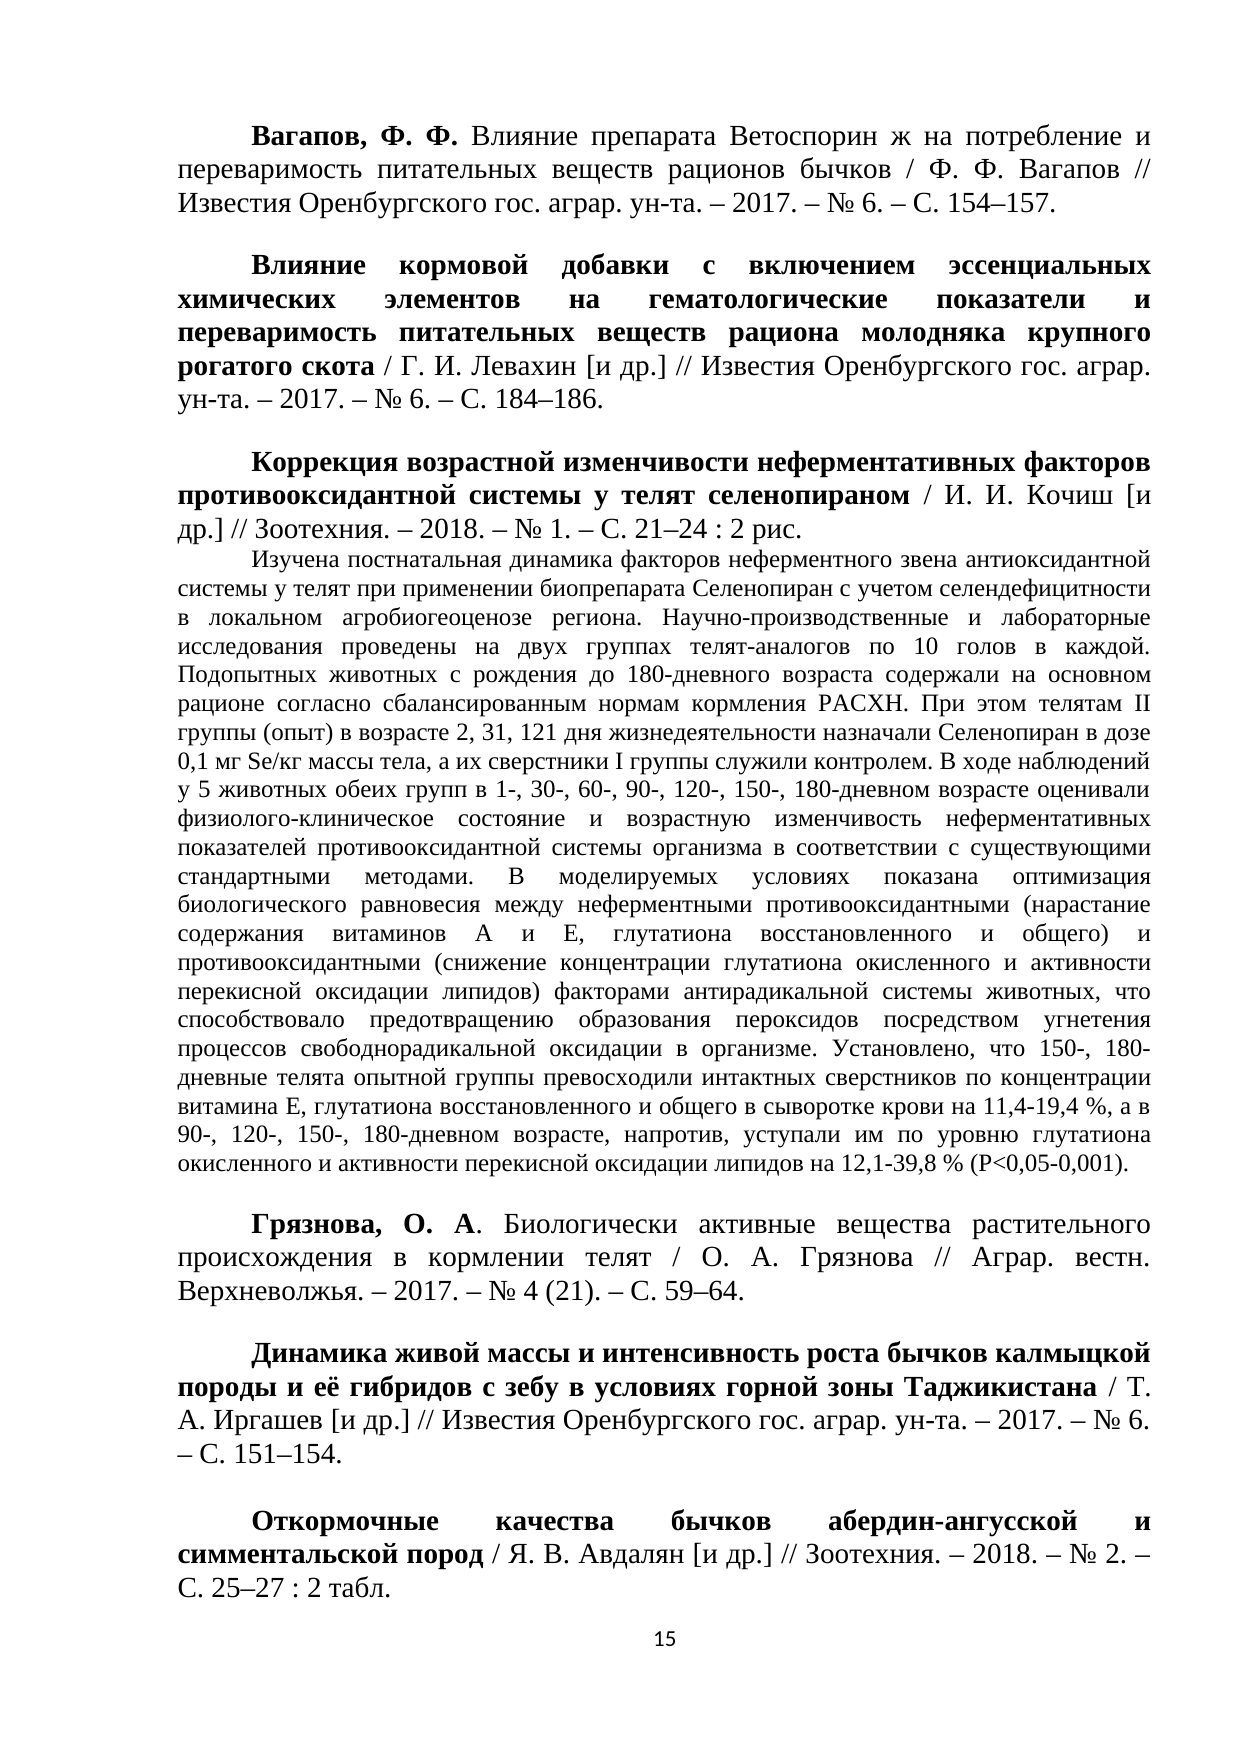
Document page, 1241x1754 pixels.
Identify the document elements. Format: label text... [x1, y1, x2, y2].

text Грязнова, О. А. Биологически активные вещества растительного происхождения в кормлении телят / О. А. Грязнова // Аграр. вестн. Верхневолжья. – 2017. – № 4 (21). – С. 59–64. [177, 1206, 1152, 1306]
text Влияние кормовой добавки с включением эссенциальных химических элементов на гематологические показатели и переваримость питательных веществ рациона молодняка крупного рогатого скота / Г. И. Левахин [и др.] // Известия Оренбургского гос. аграр. ун-та. – 2017. – № 6. – С. 184–186. [177, 247, 1152, 415]
text Вагапов, Ф. Ф. Влияние препарата Ветоспорин ж на потребление и переваримость питательных веществ рационов бычков / Ф. Ф. Вагапов // Известия Оренбургского гос. аграр. ун-та. – 2017. – № 6. – С. 154–157. [177, 118, 1152, 219]
text Коррекция возрастной изменчивости неферментативных факторов противооксидантной системы у телят селенопираном / И. И. Кочиш [и др.] // Зоотехния. – 2018. – № 1. – С. 21–24 : 2 рис. [177, 444, 1152, 544]
text Динамика живой массы и интенсивность роста бычков калмыцкой породы и её гибридов с зебу в условиях горной зоны Таджикистана / Т. А. Иргашев [и др.] // Известия Оренбургского гос. аграр. ун-та. – 2017. – № 6. – С. 151–154. [177, 1335, 1152, 1469]
text Изучена постнатальная динамика факторов неферментного звена антиоксидантной системы у телят при применении биопрепарата Селенопиран с учетом селендефицитности в локальном агробиогеоценозе региона. Научно-производственные и лабораторные исследования проведены на двух группах телят-аналогов по 10 голов в каждой. Подопытных животных с рождения до 180-дневного возраста содержали на основном рационе согласно сбалансированным нормам кормления РАСХН. При этом телятам II группы (опыт) в возрасте 2, 31, 121 дня жизнедеятельности назначали Селенопиран в дозе 0,1 мг Se/кг массы тела, а их сверстники I группы служили контролем. В ходе наблюдений у 5 животных обеих групп в 1-, 30-, 60-, 90-, 120-, 150-, 180-дневном возрасте оценивали физиолого-клиническое состояние и возрастную изменчивость неферментативных показателей противооксидантной системы организма в соответствии с существующими стандартными методами. В моделируемых условиях показана оптимизация биологического равновесия между неферментными противооксидантными (нарастание содержания витаминов А и Е, глутатиона восстановленного и общего) и противооксидантными (снижение концентрации глутатиона окисленного и активности перекисной оксидации липидов) факторами антирадикальной системы животных, что способствовало предотвращению образования пероксидов посредством угнетения процессов свободнорадикальной оксидации в организме. Установлено, что 150-, 180-дневные телята опытной группы превосходили интактных сверстников по концентрации витамина Е, глутатиона восстановленного и общего в сыворотке крови на 11,4-19,4 %, а в 90-, 120-, 150-, 180-дневном возрасте, напротив, уступали им по уровню глутатиона окисленного и активности перекисной оксидации липидов на 12,1-39,8 % (Р˂0,05-0,001). [177, 544, 1152, 1177]
text Откормочные качества бычков абердин-ангусской и симментальской пород / Я. В. Авдалян [и др.] // Зоотехния. – 2018. – № 2. – С. 25–27 : 2 табл. [177, 1503, 1152, 1603]
